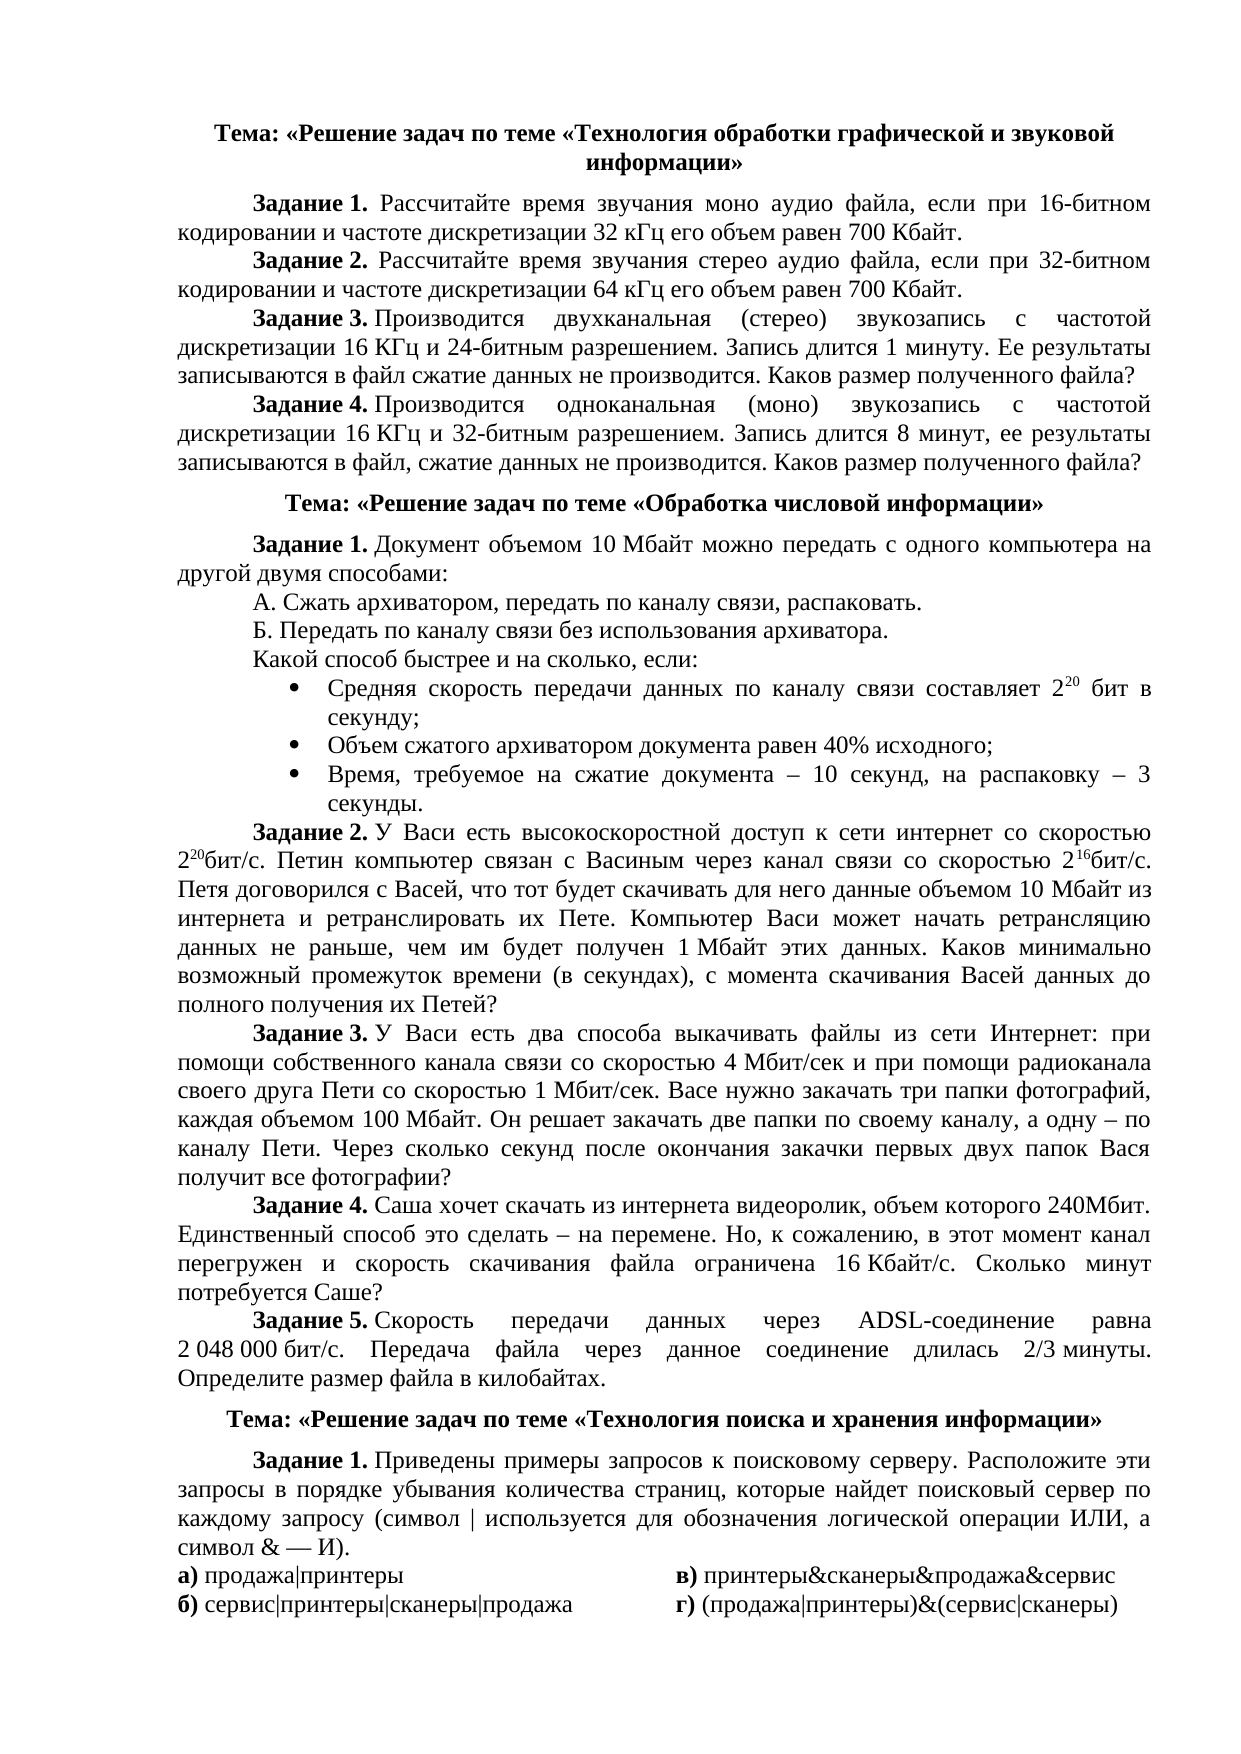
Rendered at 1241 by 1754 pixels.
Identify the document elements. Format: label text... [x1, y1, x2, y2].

list Объем сжатого архиватором документа равен 40% исходного; [290, 731, 1152, 759]
text Задание 1. Приведены примеры запросов к поисковому серверу. Расположите эти запросы в порядке убывания количества страниц, которые найдет поисковый сервер по каждому запросу (символ | используется для обозначения логической операции ИЛИ, а символ & — И). [177, 1446, 1152, 1561]
text Задание 1. Рассчитайте время звучания моно аудио файла, если при 16-битном кодировании и частоте дискретизации 32 кГц его объем равен 700 Кбайт. [177, 188, 1152, 246]
text Задание 4. Саша хочет скачать из интернета видеоролик, объем которого 240Мбит. Единственный способ это сделать – на перемене. Но, к сожалению, в этот момент канал перегружен и скорость скачивания файла ограничена 16 Кбайт/с. Сколько минут потребуется Саше? [177, 1191, 1152, 1306]
list Средняя скорость передачи данных по каналу связи составляет 220 бит в секунду; [290, 673, 1152, 731]
text Б. Передать по каналу связи без использования архиватора. [177, 616, 1152, 644]
text Задание 3. У Васи есть два способа выкачивать файлы из сети Интернет: при помощи собственного канала связи со скоростью 4 Мбит/сек и при помощи радиоканала своего друга Пети со скоростью 1 Мбит/сек. Васе нужно закачать три папки фотографий, каждая объемом 100 Мбайт. Он решает закачать две папки по своему каналу, а одну – по каналу Пети. Через сколько секунд после окончания закачки первых двух папок Вася получит все фотографии? [177, 1018, 1152, 1191]
table_header в) принтеры&сканеры&продажа&сервис [664, 1561, 1163, 1589]
text Какой способ быстрее и на сколько, если: [177, 644, 1152, 673]
text Задание 1. Документ объемом 10 Мбайт можно передать с одного компьютера на другой двумя способами: [177, 529, 1152, 587]
text А. Сжать архиватором, передать по каналу связи, распаковать. [177, 587, 1152, 616]
text Тема: «Решение задач по теме «Технология поиска и хранения информации» [177, 1404, 1152, 1433]
text Задание 2. Рассчитайте время звучания стерео аудио файла, если при 32-битном кодировании и частоте дискретизации 64 кГц его объем равен 700 Кбайт. [177, 246, 1152, 303]
table_cell б) сервис|принтеры|сканеры|продажа [166, 1589, 664, 1618]
text Задание 4. Производится одноканальная (моно) звукозапись с частотой дискретизации 16 КГц и 32-битным разрешением. Запись длится 8 минут, ее результаты записываются в файл, сжатие данных не производится. Каков размер полученного файла? [177, 389, 1152, 476]
table_cell г) (продажа|принтеры)&(сервис|сканеры) [664, 1589, 1163, 1618]
table_header а) продажа|принтеры [166, 1561, 664, 1589]
text Задание 5. Скорость передачи данных через ADSL-соединение равна 2 048 000 бит/с. Передача файла через данное соединение длилась 2/3 минуты. Определите размер файла в килобайтах. [177, 1306, 1152, 1392]
text Тема: «Решение задач по теме «Обработка числовой информации» [177, 488, 1152, 517]
text Задание 2. У Васи есть высокоскоростной доступ к сети интернет со скоростью 220бит/с. Петин компьютер связан с Васиным через канал связи со скоростью 216бит/с. Петя договорился с Васей, что тот будет скачивать для него данные объемом 10 Мбайт из интернета и ретранслировать их Пете. Компьютер Васи может начать ретрансляцию данных не раньше, чем им будет получен 1 Мбайт этих данных. Каков минимально возможный промежуток времени (в секундах), с момента скачивания Васей данных до полного получения их Петей? [177, 817, 1152, 1018]
text Задание 3. Производится двухканальная (стерео) звукозапись с частотой дискретизации 16 КГц и 24-битным разрешением. Запись длится 1 минуту. Ее результаты записываются в файл сжатие данных не производится. Каков размер полученного файла? [177, 303, 1152, 389]
list Время, требуемое на сжатие документа – 10 секунд, на распаковку – 3 секунды. [290, 759, 1152, 817]
text Тема: «Решение задач по теме «Технология обработки графической и звуковой информации» [177, 118, 1152, 176]
